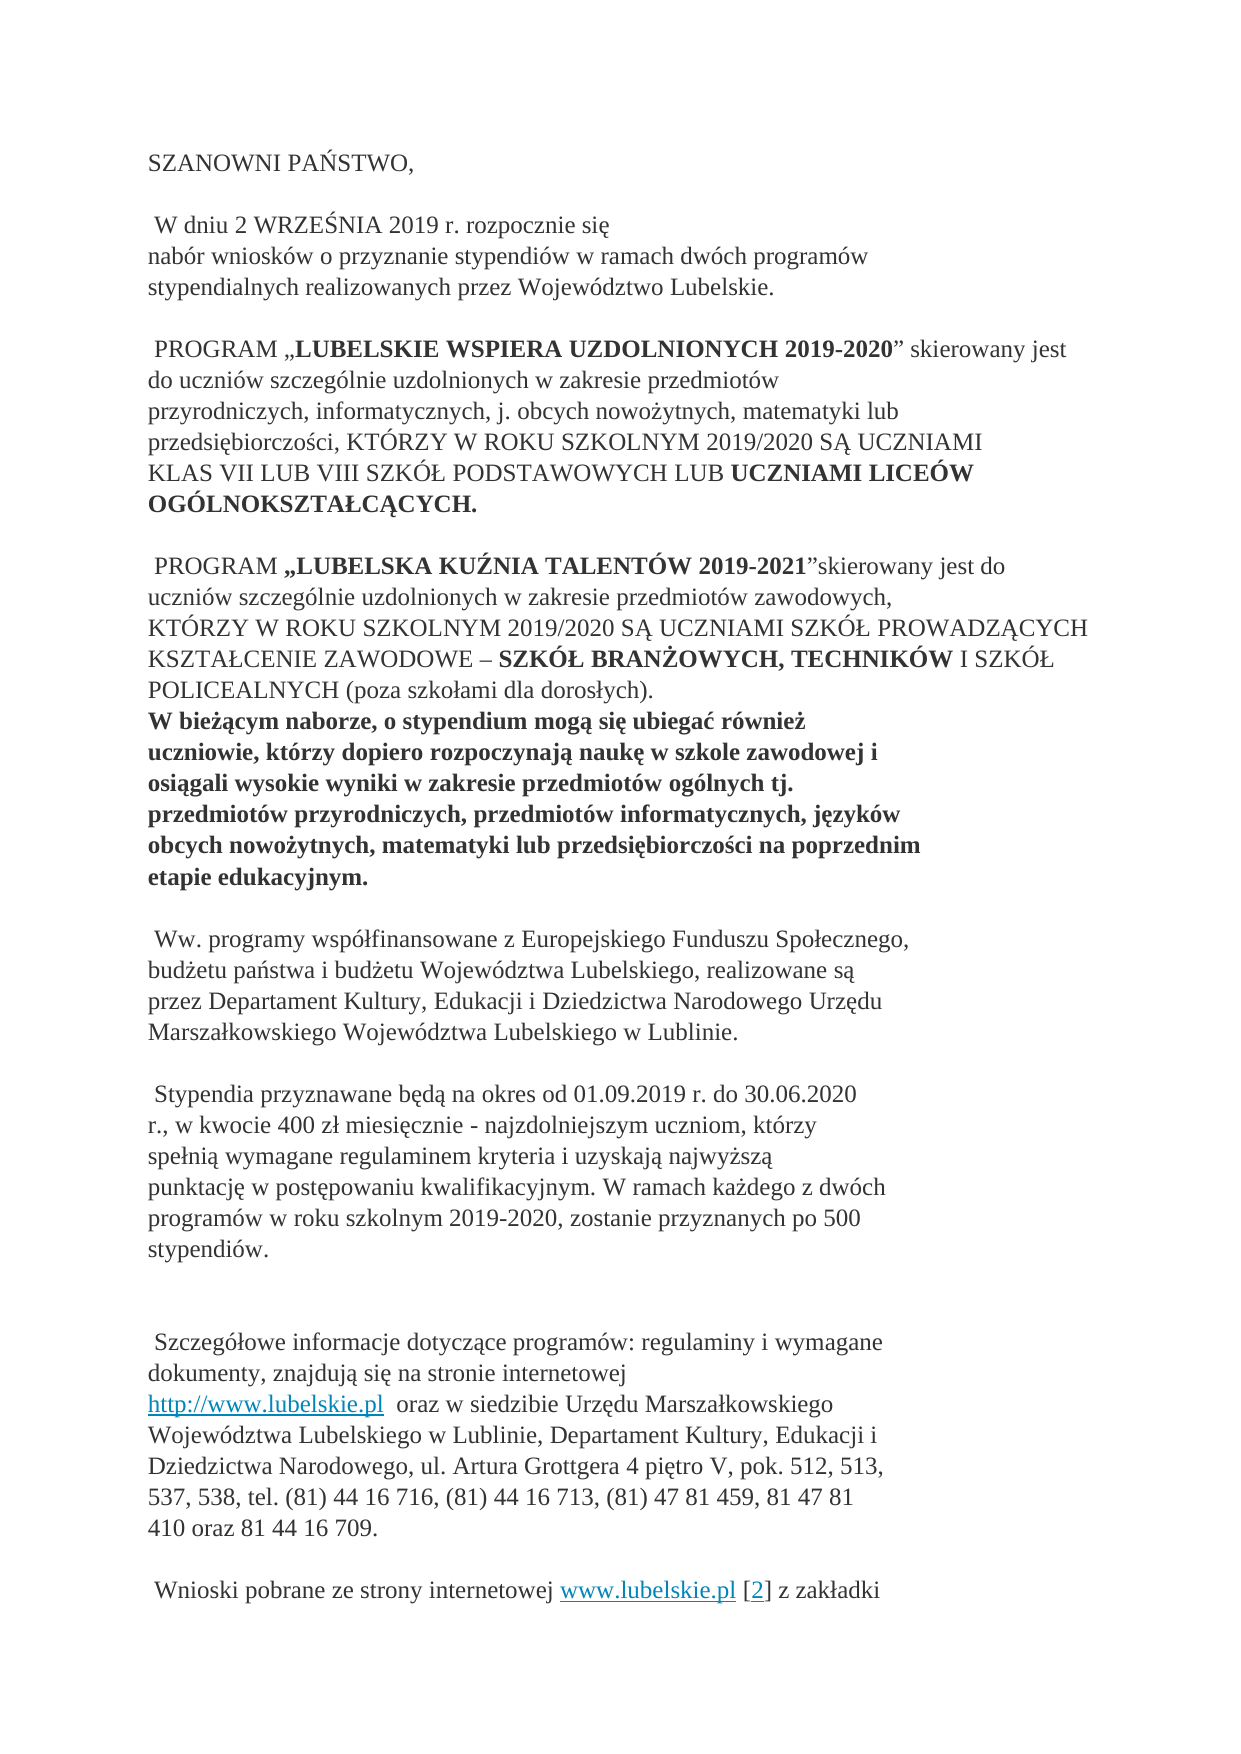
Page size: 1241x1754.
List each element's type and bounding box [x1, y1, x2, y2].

text [148, 148, 1093, 1604]
